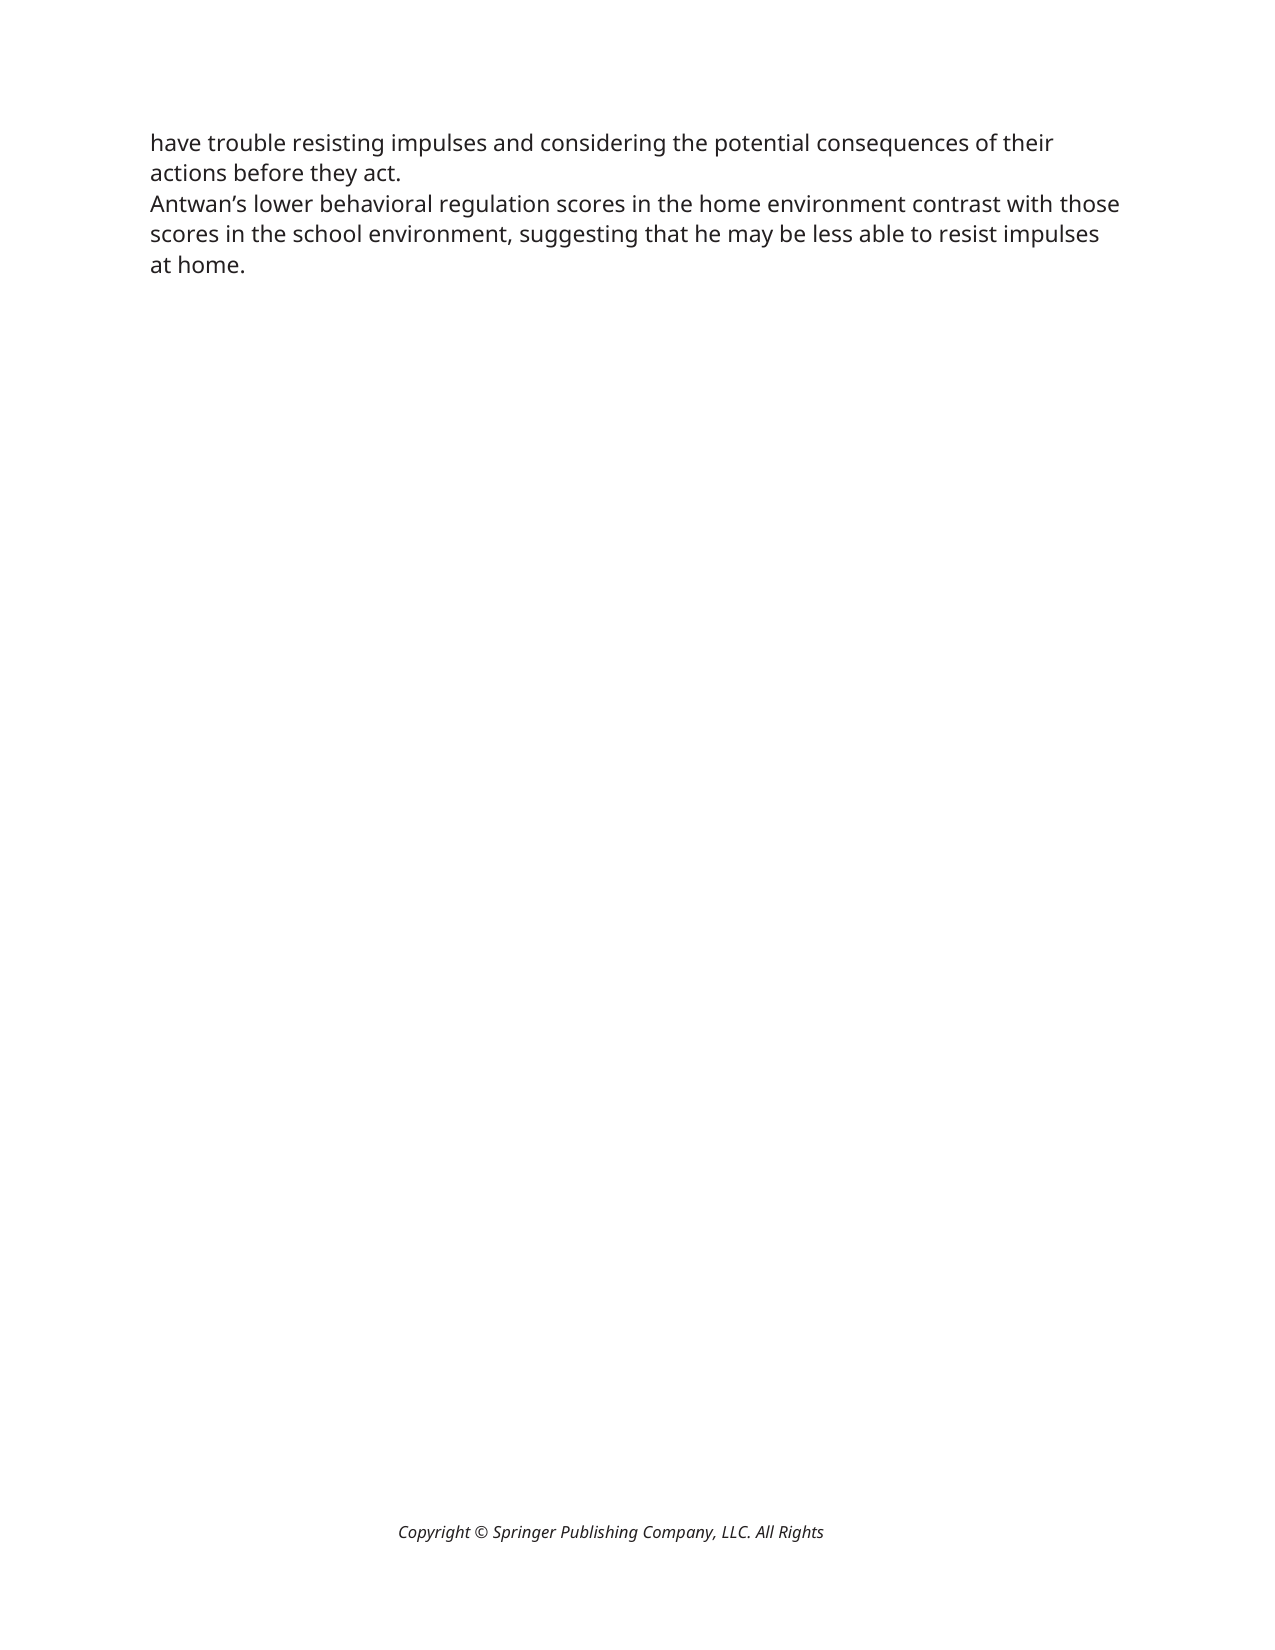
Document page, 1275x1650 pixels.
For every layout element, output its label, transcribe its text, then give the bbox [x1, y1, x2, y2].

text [150, 127, 1097, 188]
text Antwan’s lower behavioral regulation scores in the home environment contrast with those scores in the school environment, suggesting that he may be less able to resist impulses at home. [150, 188, 1124, 280]
